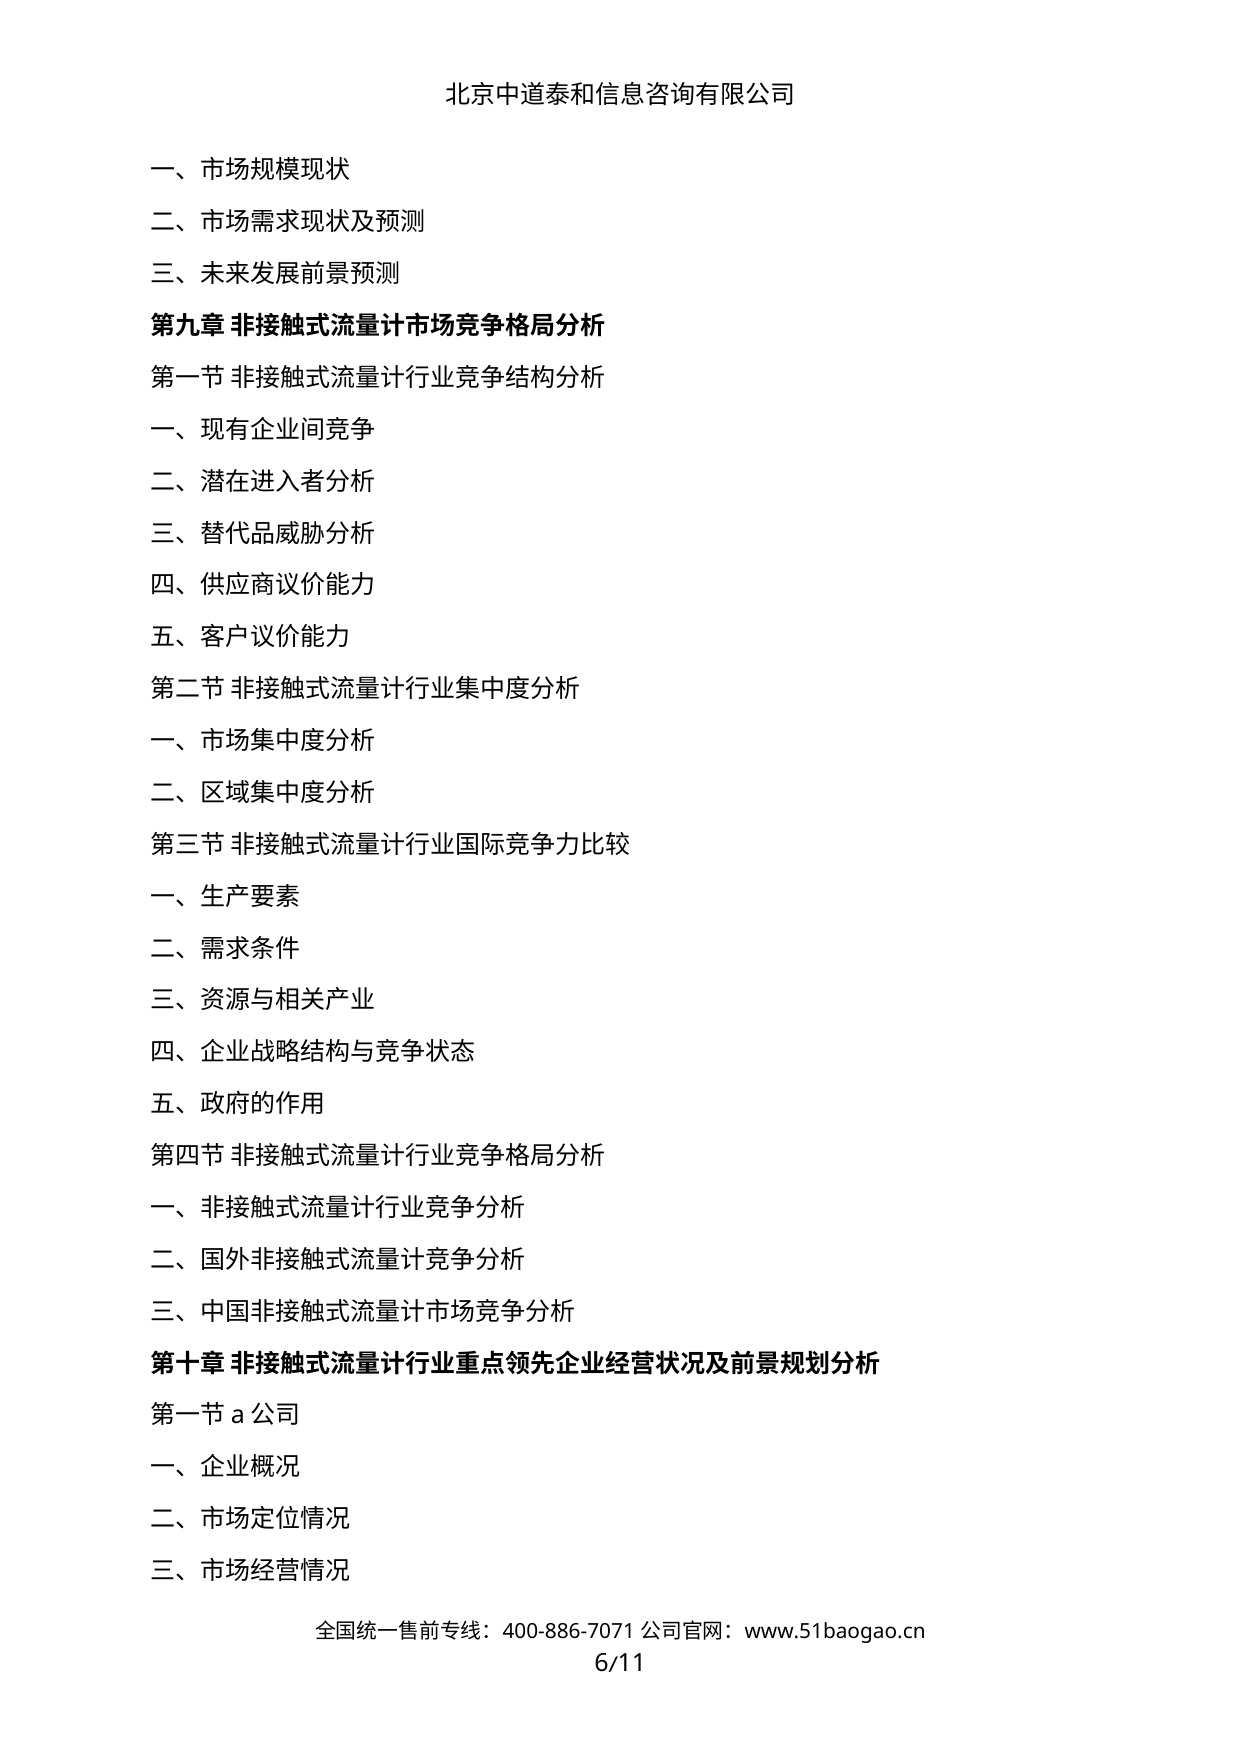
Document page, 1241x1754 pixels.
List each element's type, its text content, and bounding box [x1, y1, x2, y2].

text 第三节 非接触式流量计行业国际竞争力比较 [150, 824, 1090, 861]
text 二、区域集中度分析 [150, 772, 1090, 809]
text 一、非接触式流量计行业竞争分析 [150, 1187, 1090, 1224]
text 三、替代品威胁分析 [150, 513, 1090, 549]
text 三、市场经营情况 [150, 1551, 1090, 1587]
text 第一节 a公司 [150, 1395, 1090, 1431]
text 二、需求条件 [150, 928, 1090, 964]
text 二、潜在进入者分析 [150, 461, 1090, 497]
text 三、中国非接触式流量计市场竞争分析 [150, 1291, 1090, 1327]
text 二、市场需求现状及预测 [150, 202, 1090, 238]
text 第二节 非接触式流量计行业集中度分析 [150, 669, 1090, 705]
text 第四节 非接触式流量计行业竞争格局分析 [150, 1136, 1090, 1172]
text 二、国外非接触式流量计竞争分析 [150, 1239, 1090, 1276]
text 四、企业战略结构与竞争状态 [150, 1032, 1090, 1068]
text 一、生产要素 [150, 876, 1090, 912]
text 二、市场定位情况 [150, 1499, 1090, 1535]
text 第九章 非接触式流量计市场竞争格局分析 [150, 306, 1090, 342]
text 三、未来发展前景预测 [150, 254, 1090, 290]
text 四、供应商议价能力 [150, 565, 1090, 601]
text 第十章 非接触式流量计行业重点领先企业经营状况及前景规划分析 [150, 1343, 1090, 1379]
text 五、政府的作用 [150, 1084, 1090, 1120]
text 三、资源与相关产业 [150, 980, 1090, 1016]
text 一、市场集中度分析 [150, 721, 1090, 757]
text 一、现有企业间竞争 [150, 409, 1090, 446]
text 第一节 非接触式流量计行业竞争结构分析 [150, 357, 1090, 394]
text 一、企业概况 [150, 1447, 1090, 1483]
text 五、客户议价能力 [150, 617, 1090, 653]
text 一、市场规模现状 [150, 150, 1090, 186]
